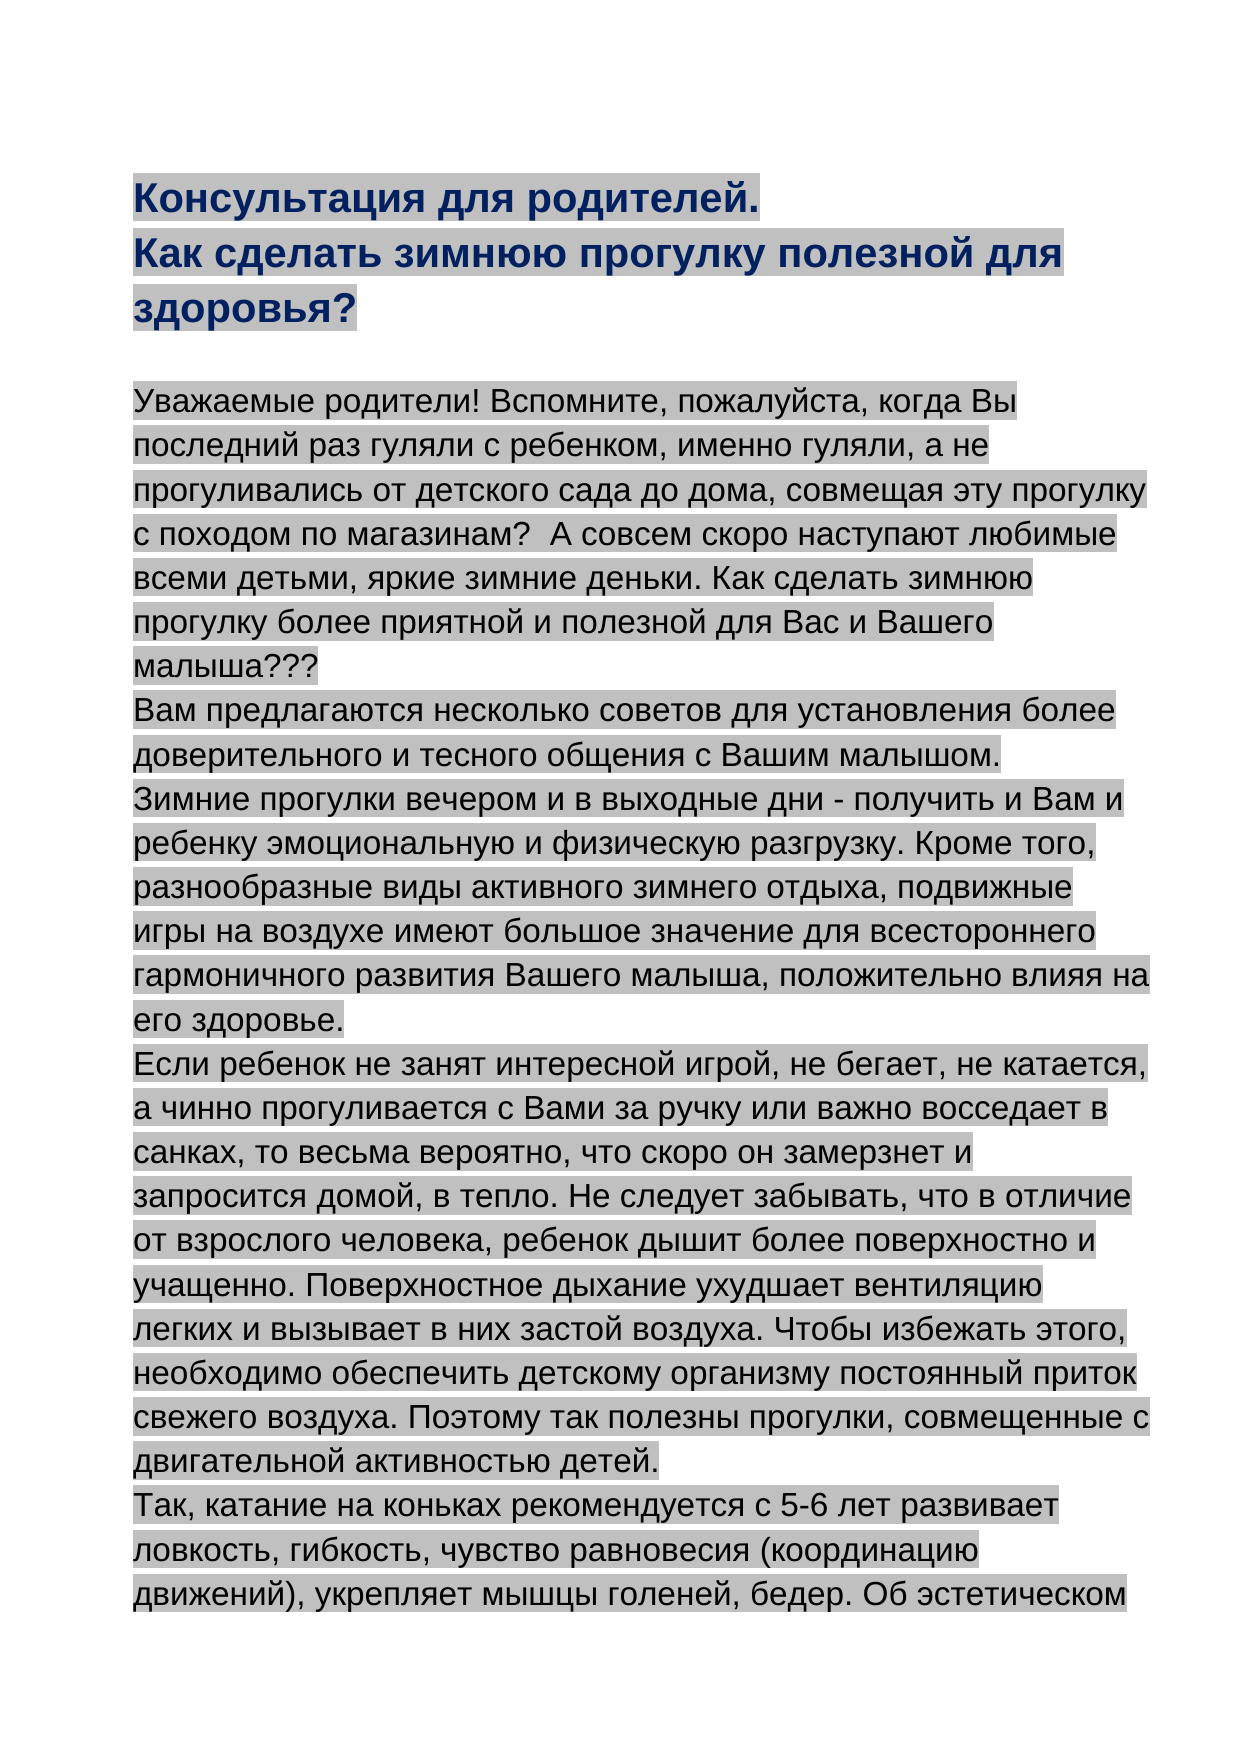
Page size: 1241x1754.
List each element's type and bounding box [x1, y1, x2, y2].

text [133, 118, 1152, 1612]
